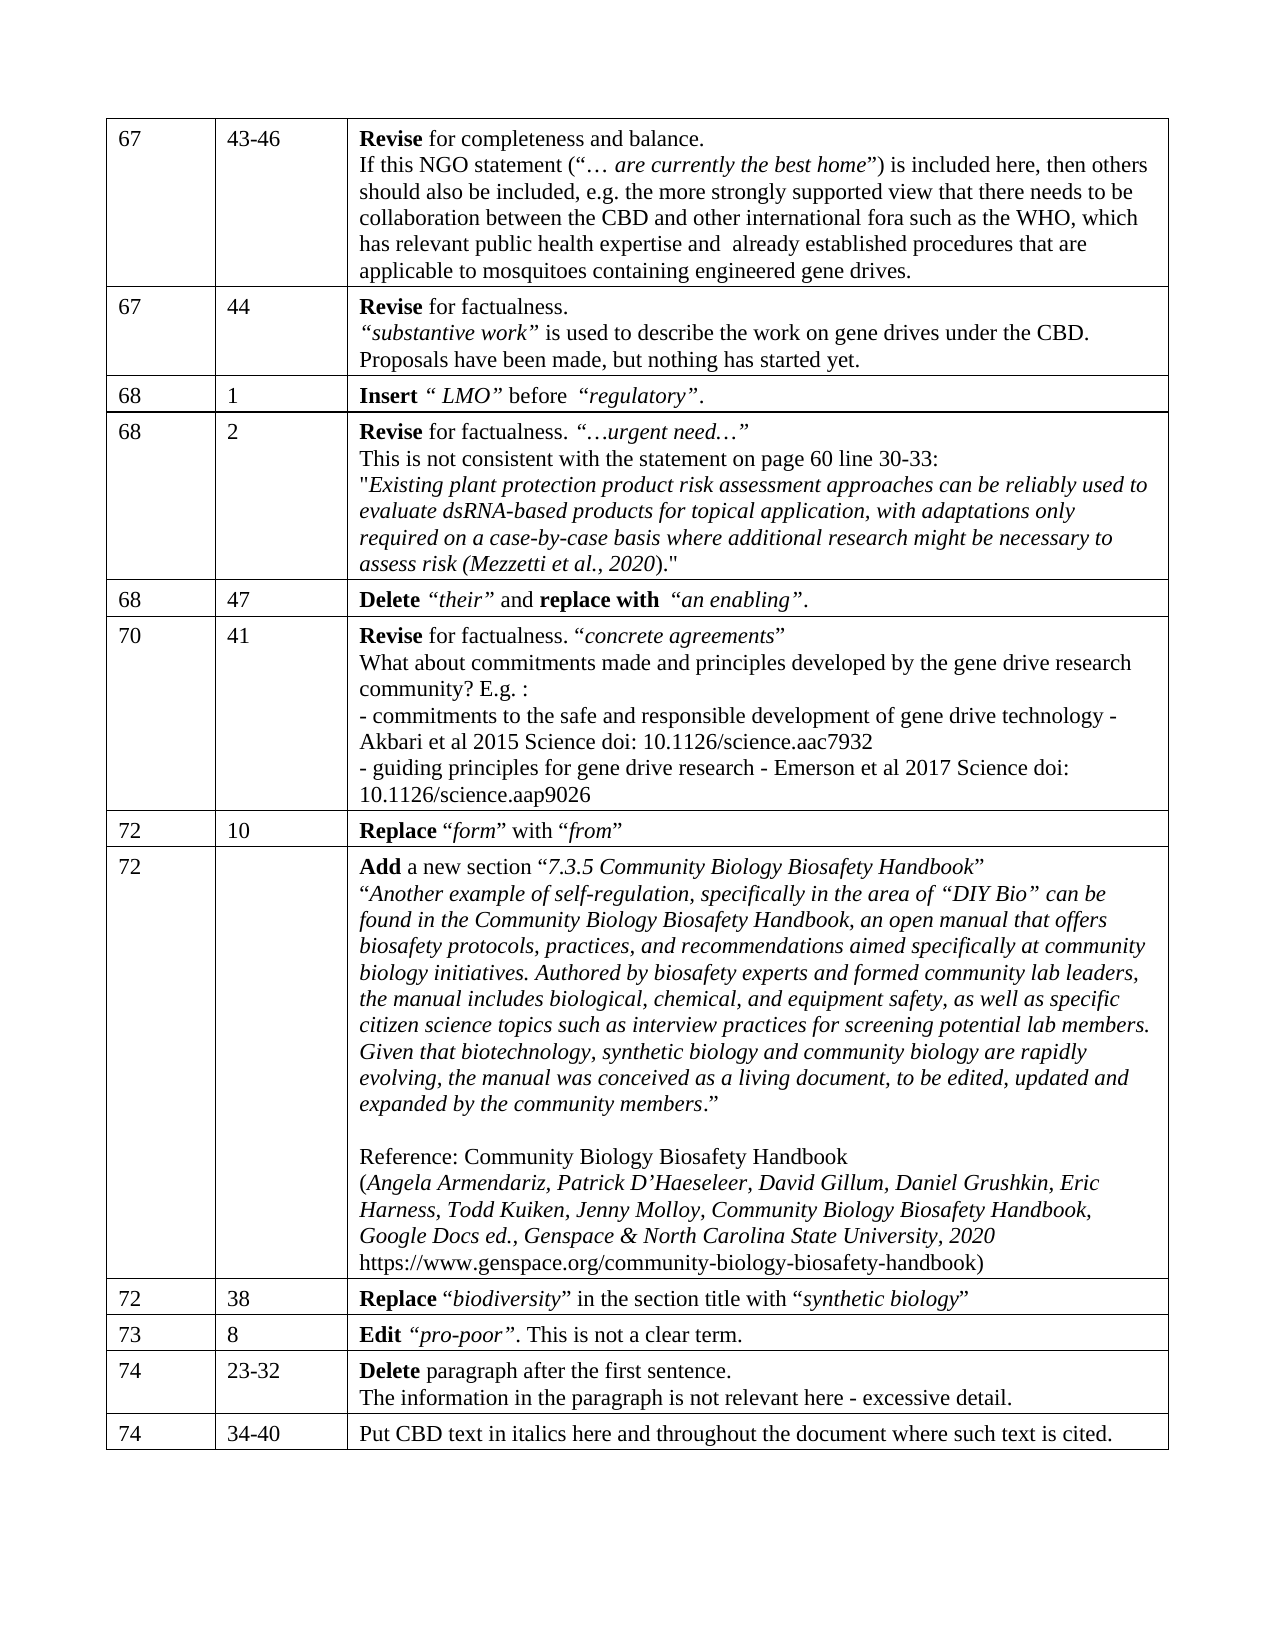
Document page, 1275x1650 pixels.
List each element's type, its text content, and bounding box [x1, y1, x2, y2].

table_cell Revise for factualness. “substantive work” is used to describe the work on gene drives under the CBD. Proposals have been made, but nothing has started yet. [348, 287, 1168, 375]
table_cell 68 [107, 580, 215, 616]
table_cell 10 [216, 811, 347, 846]
table_cell 34-40 [216, 1414, 347, 1449]
table_cell Delete “their” and replace with “an enabling”. [348, 580, 1168, 616]
table_cell 2 [216, 413, 347, 579]
table_cell 74 [107, 1351, 215, 1413]
table_cell 73 [107, 1315, 215, 1350]
table_cell Replace “biodiversity” in the section title with “synthetic biology” [348, 1279, 1168, 1314]
table_cell Insert “ LMO” before “regulatory”. [348, 376, 1168, 411]
table_cell 43-46 [216, 119, 347, 286]
table_cell 70 [107, 617, 215, 810]
table_cell Revise for factualness. “concrete agreements” What about commitments made and principles developed by the gene drive research community? E.g. : - commitments to the safe and responsible development of gene drive technology - Akbari et al 2015 Science doi: 10.1126/science.aac7932 - guiding principles for gene drive research - Emerson et al 2017 Science doi: 10.1126/science.aap9026 [348, 617, 1168, 810]
table_cell Add a new section “7.3.5 Community Biology Biosafety Handbook” “Another example of self-regulation, specifically in the area of “DIY Bio” can be found in the Community Biology Biosafety Handbook, an open manual that offers biosafety protocols, practices, and recommendations aimed specifically at community biology initiatives. Authored by biosafety experts and formed community lab leaders, the manual includes biological, chemical, and equipment safety, as well as specific citizen science topics such as interview practices for screening potential lab members. Given that biotechnology, synthetic biology and community biology are rapidly evolving, the manual was conceived as a living document, to be edited, updated and expanded by the community members.” Reference: Community Biology Biosafety Handbook (Angela Armendariz, Patrick D’Haeseleer, David Gillum, Daniel Grushkin, Eric Harness, Todd Kuiken, Jenny Molloy, Community Biology Biosafety Handbook, Google Docs ed., Genspace & North Carolina State University, 2020 https://www.genspace.org/community-biology-biosafety-handbook) [348, 847, 1168, 1278]
table_cell 72 [107, 811, 215, 846]
table_cell [216, 847, 347, 1278]
table_cell Delete paragraph after the first sentence. The information in the paragraph is not relevant here - excessive detail. [348, 1351, 1168, 1413]
table_cell Revise for completeness and balance. If this NGO statement (“… are currently the best home”) is included here, then others should also be included, e.g. the more strongly supported view that there needs to be collaboration between the CBD and other international fora such as the WHO, which has relevant public health expertise and already established procedures that are applicable to mosquitoes containing engineered gene drives. [348, 119, 1168, 286]
table_cell 67 [107, 287, 215, 375]
table_cell 72 [107, 847, 215, 1278]
table_cell Edit “pro-poor”. This is not a clear term. [348, 1315, 1168, 1350]
table_cell 23-32 [216, 1351, 347, 1413]
table_cell 44 [216, 287, 347, 375]
table_cell 38 [216, 1279, 347, 1314]
table_cell Revise for factualness. “…urgent need…” This is not consistent with the statement on page 60 line 30-33: "Existing plant protection product risk assessment approaches can be reliably used to evaluate dsRNA-based products for topical application, with adaptations only required on a case-by-case basis where additional research might be necessary to assess risk (Mezzetti et al., 2020)." [348, 413, 1168, 579]
table_cell 74 [107, 1414, 215, 1449]
table_cell 68 [107, 376, 215, 411]
table_cell Put CBD text in italics here and throughout the document where such text is cited. [348, 1414, 1168, 1449]
table_cell 8 [216, 1315, 347, 1350]
table_cell 41 [216, 617, 347, 810]
table_cell Replace “form” with “from” [348, 811, 1168, 846]
table_cell 72 [107, 1279, 215, 1314]
table_cell 67 [107, 119, 215, 286]
table_cell 47 [216, 580, 347, 616]
table_cell 1 [216, 376, 347, 411]
table_cell 68 [107, 413, 215, 579]
